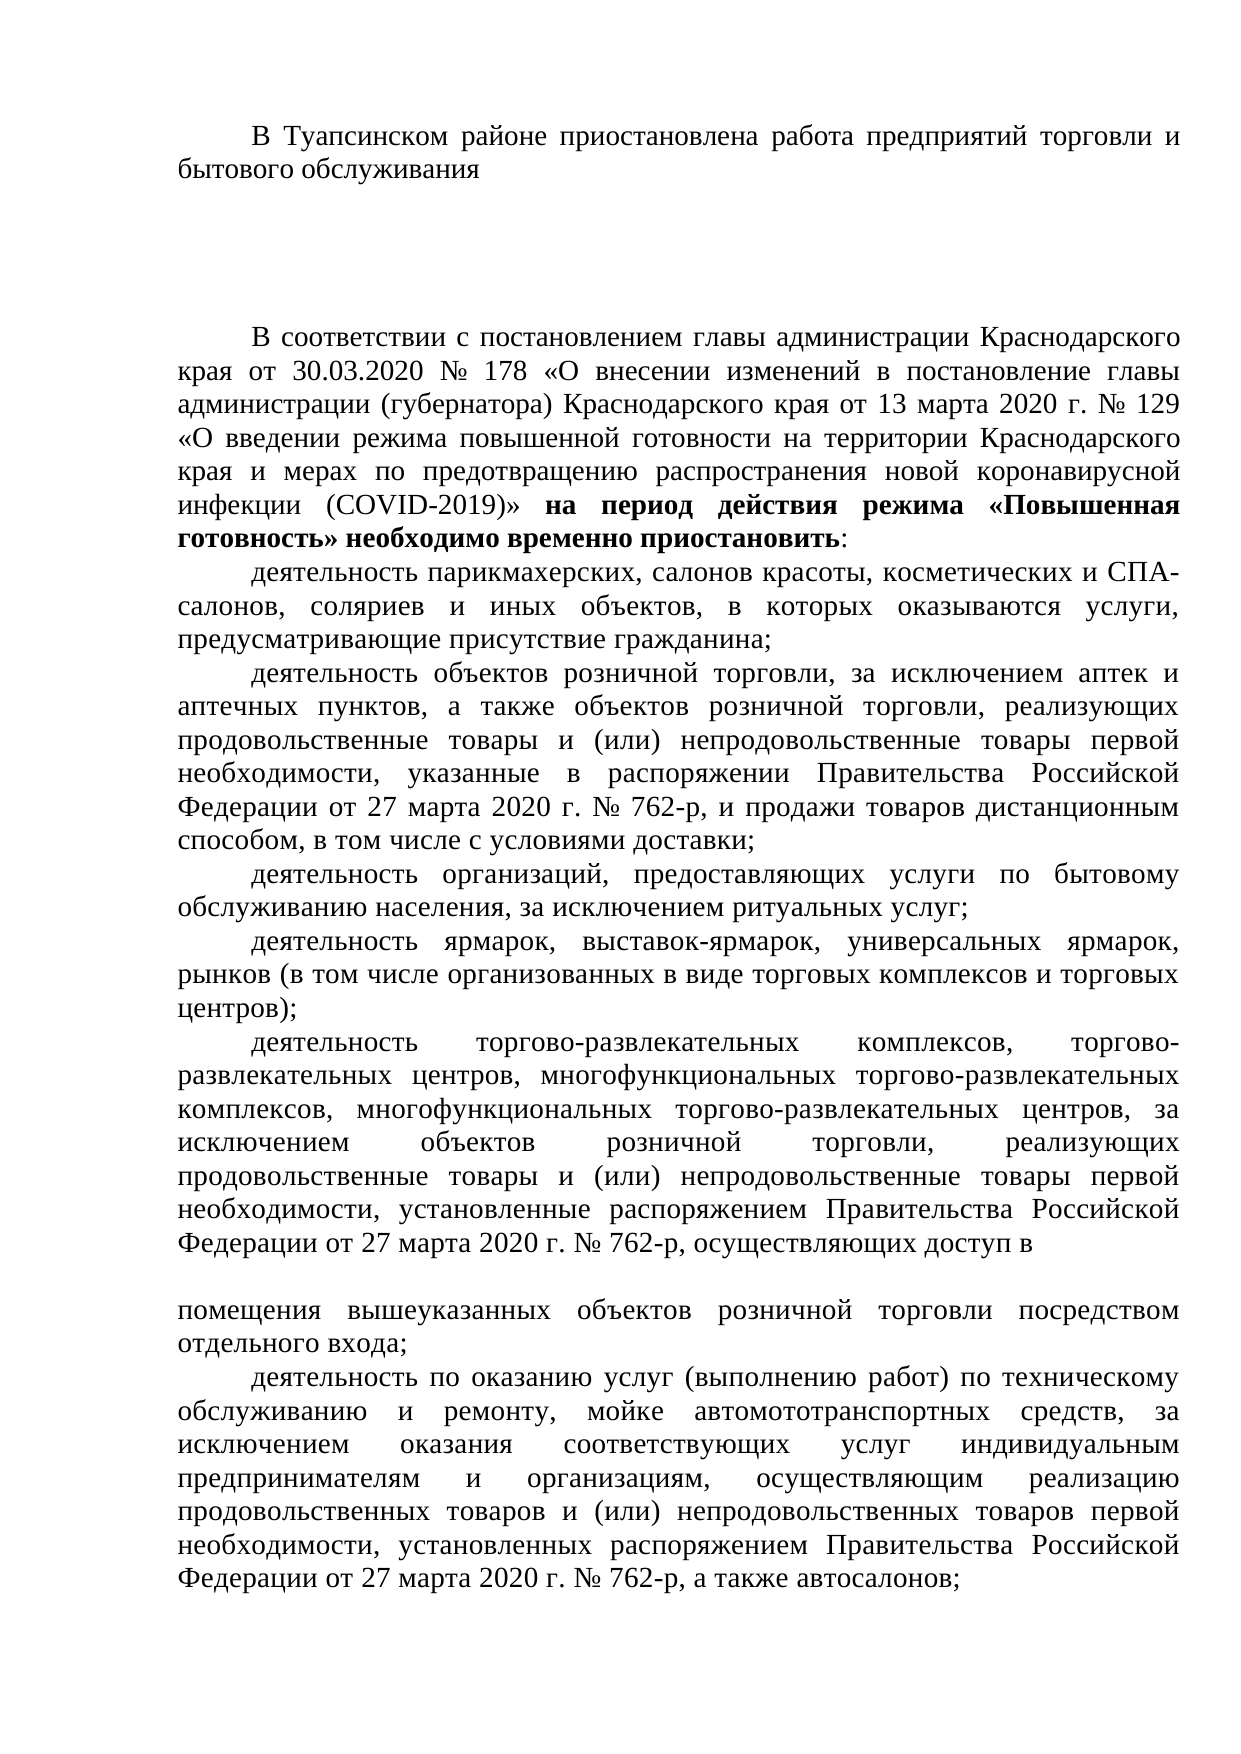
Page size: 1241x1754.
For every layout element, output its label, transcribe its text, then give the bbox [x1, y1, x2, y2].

text В Туапсинском районе приостановлена работа предприятий торговли и бытового обслуживания [177, 118, 1181, 185]
text деятельность торгово-развлекательных комплексов, торгово-развлекательных центров, многофункциональных торгово-развлекательных комплексов, многофункциональных торгово-развлекательных центров, за исключением объектов розничной торговли, реализующих продовольственные товары и (или) непродовольственные товары первой необходимости, установленные распоряжением Правительства Российской Федерации от 27 марта 2020 г. № 762-р, осуществляющих доступ в [177, 1024, 1181, 1258]
text помещения вышеуказанных объектов розничной торговли посредством отдельного входа; [177, 1292, 1181, 1359]
text деятельность объектов розничной торговли, за исключением аптек и аптечных пунктов, а также объектов розничной торговли, реализующих продовольственные товары и (или) непродовольственные товары первой необходимости, указанные в распоряжении Правительства Российской Федерации от 27 марта 2020 г. № 762-р, и продажи товаров дистанционным способом, в том числе с условиями доставки; [177, 655, 1181, 856]
text деятельность парикмахерских, салонов красоты, косметических и СПА-салонов, соляриев и иных объектов, в которых оказываются услуги, предусматривающие присутствие гражданина; [177, 554, 1181, 655]
text деятельность организаций, предоставляющих услуги по бытовому обслуживанию населения, за исключением ритуальных услуг; [177, 856, 1181, 923]
text В соответствии с постановлением главы администрации Краснодарского края от 30.03.2020 № 178 «О внесении изменений в постановление главы администрации (губернатора) Краснодарского края от 13 марта 2020 г. № 129 «О введении режима повышенной готовности на территории Краснодарского края и мерах по предотвращению распространения новой коронавирусной инфекции (COVID-2019)» на период действия режима «Повышенная готовность» необходимо временно приостановить: [177, 319, 1181, 554]
text деятельность по оказанию услуг (выполнению работ) по техническому обслуживанию и ремонту, мойке автомототранспортных средств, за исключением оказания соответствующих услуг индивидуальным предпринимателям и организациям, осуществляющим реализацию продовольственных товаров и (или) непродовольственных товаров первой необходимости, установленных распоряжением Правительства Российской Федерации от 27 марта 2020 г. № 762-р, а также автосалонов; [177, 1359, 1181, 1594]
text деятельность ярмарок, выставок-ярмарок, универсальных ярмарок, рынков (в том числе организованных в виде торговых комплексов и торговых центров); [177, 923, 1181, 1024]
